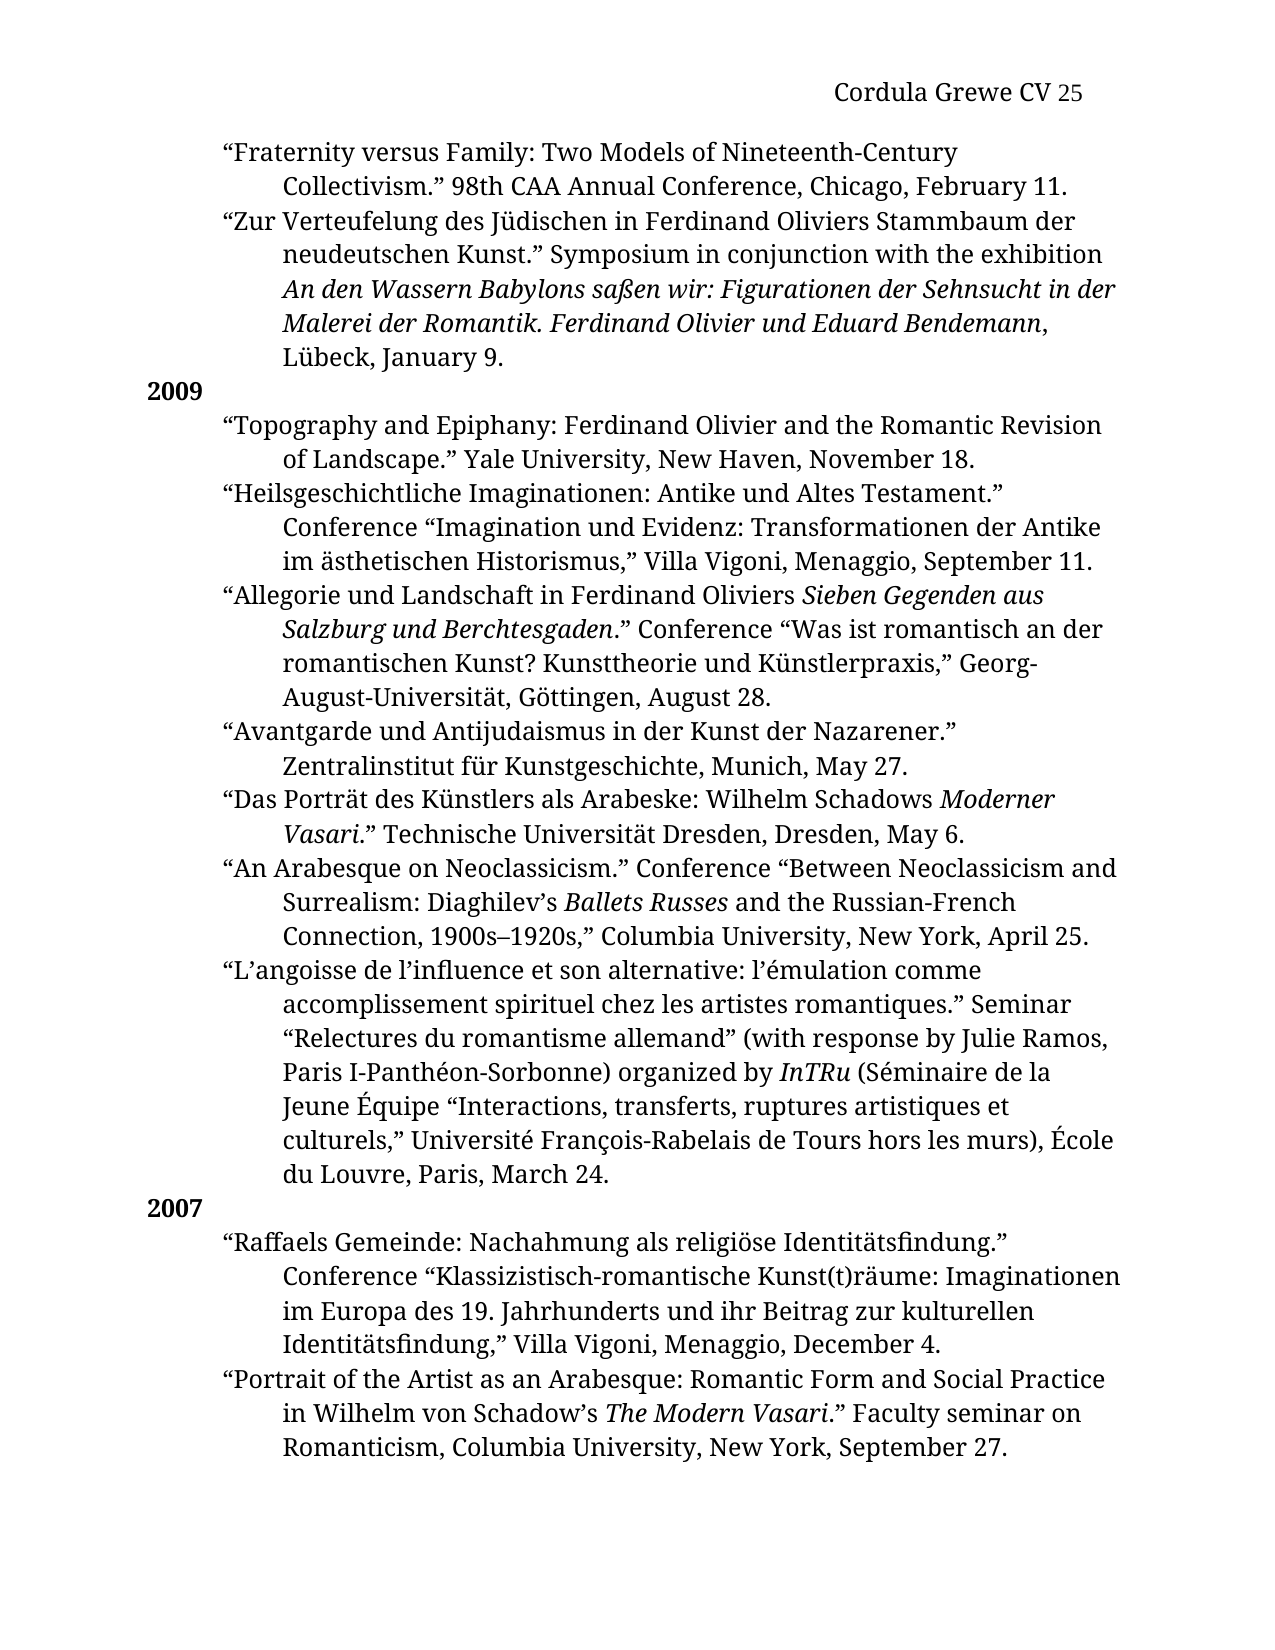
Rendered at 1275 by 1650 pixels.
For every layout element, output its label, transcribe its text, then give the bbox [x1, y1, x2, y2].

text “Avantgarde und Antijudaismus in der Kunst der Nazarener.” Zentralinstitut für Kunstgeschichte, Munich, May 27. [147, 714, 1122, 782]
text “An Arabesque on Neoclassicism.” Conference “Between Neoclassicism and Surrealism: Diaghilev’s Ballets Russes and the Russian-French Connection, 1900s–1920s,” Columbia University, New York, April 25. [147, 850, 1122, 952]
text “Fraternity versus Family: Two Models of Nineteenth-Century Collectivism.” 98th CAA Annual Conference, Chicago, February 11. [147, 135, 1122, 203]
text 2007 [147, 1191, 1122, 1225]
text “Das Porträt des Künstlers als Arabeske: Wilhelm Schadows Moderner Vasari.” Technische Universität Dresden, Dresden, May 6. [147, 782, 1122, 850]
text “Raffaels Gemeinde: Nachahmung als religiöse Identitätsfindung.” Conference “Klassizistisch-romantische Kunst(t)räume: Imaginationen im Europa des 19. Jahrhunderts und ihr Beitrag zur kulturellen Identitätsfindung,” Villa Vigoni, Menaggio, December 4. [147, 1225, 1122, 1361]
text “Portrait of the Artist as an Arabesque: Romantic Form and Social Practice in Wilhelm von Schadow’s The Modern Vasari.” Faculty seminar on Romanticism, Columbia University, New York, September 27. [147, 1361, 1122, 1463]
text 2009 [147, 373, 1122, 407]
text “Heilsgeschichtliche Imaginationen: Antike und Altes Testament.” Conference “Imagination und Evidenz: Transformationen der Antike im ästhetischen Historismus,” Villa Vigoni, Menaggio, September 11. [147, 476, 1122, 578]
text “Zur Verteufelung des Jüdischen in Ferdinand Oliviers Stammbaum der neudeutschen Kunst.” Symposium in conjunction with the exhibition An den Wassern Babylons saßen wir: Figurationen der Sehnsucht in der Malerei der Romantik. Ferdinand Olivier und Eduard Bendemann, Lübeck, January 9. [147, 203, 1122, 373]
text “L’angoisse de l’influence et son alternative: l’émulation comme accomplissement spirituel chez les artistes romantiques.” Seminar “Relectures du romantisme allemand” (with response by Julie Ramos, Paris I-Panthéon-Sorbonne) organized by InTRu (Séminaire de la Jeune Équipe “Interactions, transferts, ruptures artistiques et culturels,” Université François-Rabelais de Tours hors les murs), École du Louvre, Paris, March 24. [147, 952, 1122, 1191]
text “Topography and Epiphany: Ferdinand Olivier and the Romantic Revision of Landscape.” Yale University, New Haven, November 18. [147, 407, 1122, 476]
text “Allegorie und Landschaft in Ferdinand Oliviers Sieben Gegenden aus Salzburg und Berchtesgaden.” Conference “Was ist romantisch an der romantischen Kunst? Kunsttheorie und Künstlerpraxis,” Georg-August-Universität, Göttingen, August 28. [147, 578, 1122, 714]
